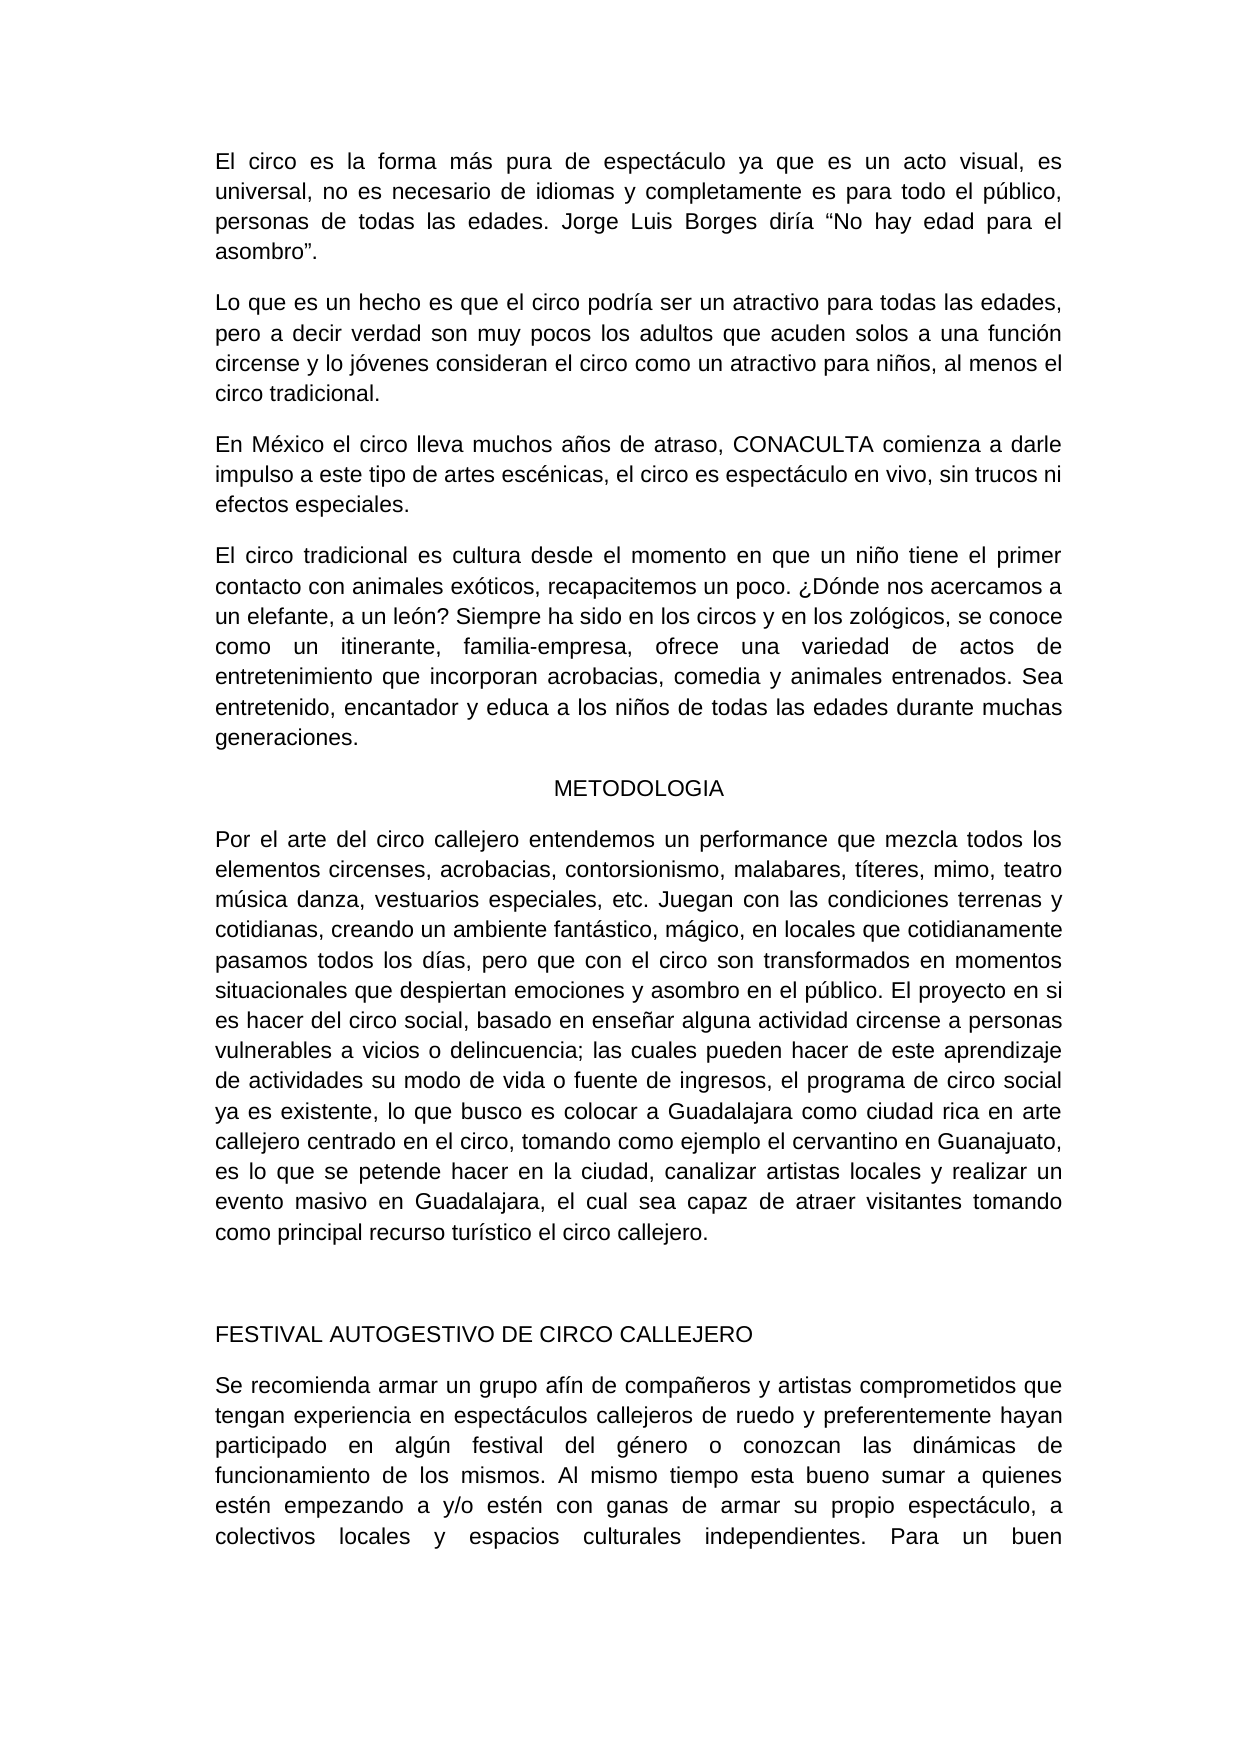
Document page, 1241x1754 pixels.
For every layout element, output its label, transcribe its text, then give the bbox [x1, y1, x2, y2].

text El circo tradicional es cultura desde el momento en que un niño tiene el primer contacto con animales exóticos, recapacitemos un poco. ¿Dónde nos acercamos a un elefante, a un león? Siempre ha sido en los circos y en los zológicos, se conoce como un itinerante, familia-empresa, ofrece una variedad de actos de entretenimiento que incorporan acrobacias, comedia y animales entrenados. Sea entretenido, encantador y educa a los niños de todas las edades durante muchas generaciones. [215, 542, 1063, 750]
text Lo que es un hecho es que el circo podría ser un atractivo para todas las edades, pero a decir verdad son muy pocos los adultos que acuden solos a una función circense y lo jóvenes consideran el circo como un atractivo para niños, al menos el circo tradicional. [215, 289, 1063, 406]
text Por el arte del circo callejero entendemos un performance que mezcla todos los elementos circenses, acrobacias, contorsionismo, malabares, títeres, mimo, teatro música danza, vestuarios especiales, etc. Juegan con las condiciones terrenas y cotidianas, creando un ambiente fantástico, mágico, en locales que cotidianamente pasamos todos los días, pero que con el circo son transformados en momentos situacionales que despiertan emociones y asombro en el público. El proyecto en si es hacer del circo social, basado en enseñar alguna actividad circense a personas vulnerables a vicios o delincuencia; las cuales pueden hacer de este aprendizaje de actividades su modo de vida o fuente de ingresos, el programa de circo social ya es existente, lo que busco es colocar a Guadalajara como ciudad rica en arte callejero centrado en el circo, tomando como ejemplo el cervantino en Guanajuato, es lo que se petende hacer en la ciudad, canalizar artistas locales y realizar un evento masivo en Guadalajara, el cual sea capaz de atraer visitantes tomando como principal recurso turístico el circo callejero. [215, 826, 1063, 1245]
text En México el circo lleva muchos años de atraso, CONACULTA comienza a darle impulso a este tipo de artes escénicas, el circo es espectáculo en vivo, sin trucos ni efectos especiales. [215, 431, 1063, 518]
text METODOLOGIA [215, 775, 1063, 801]
text FESTIVAL AUTOGESTIVO DE CIRCO CALLEJERO [215, 1321, 1063, 1347]
text El circo es la forma más pura de espectáculo ya que es un acto visual, es universal, no es necesario de idiomas y completamente es para todo el público, personas de todas las edades. Jorge Luis Borges diría “No hay edad para el asombro”. [215, 148, 1063, 264]
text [215, 1372, 1063, 1549]
